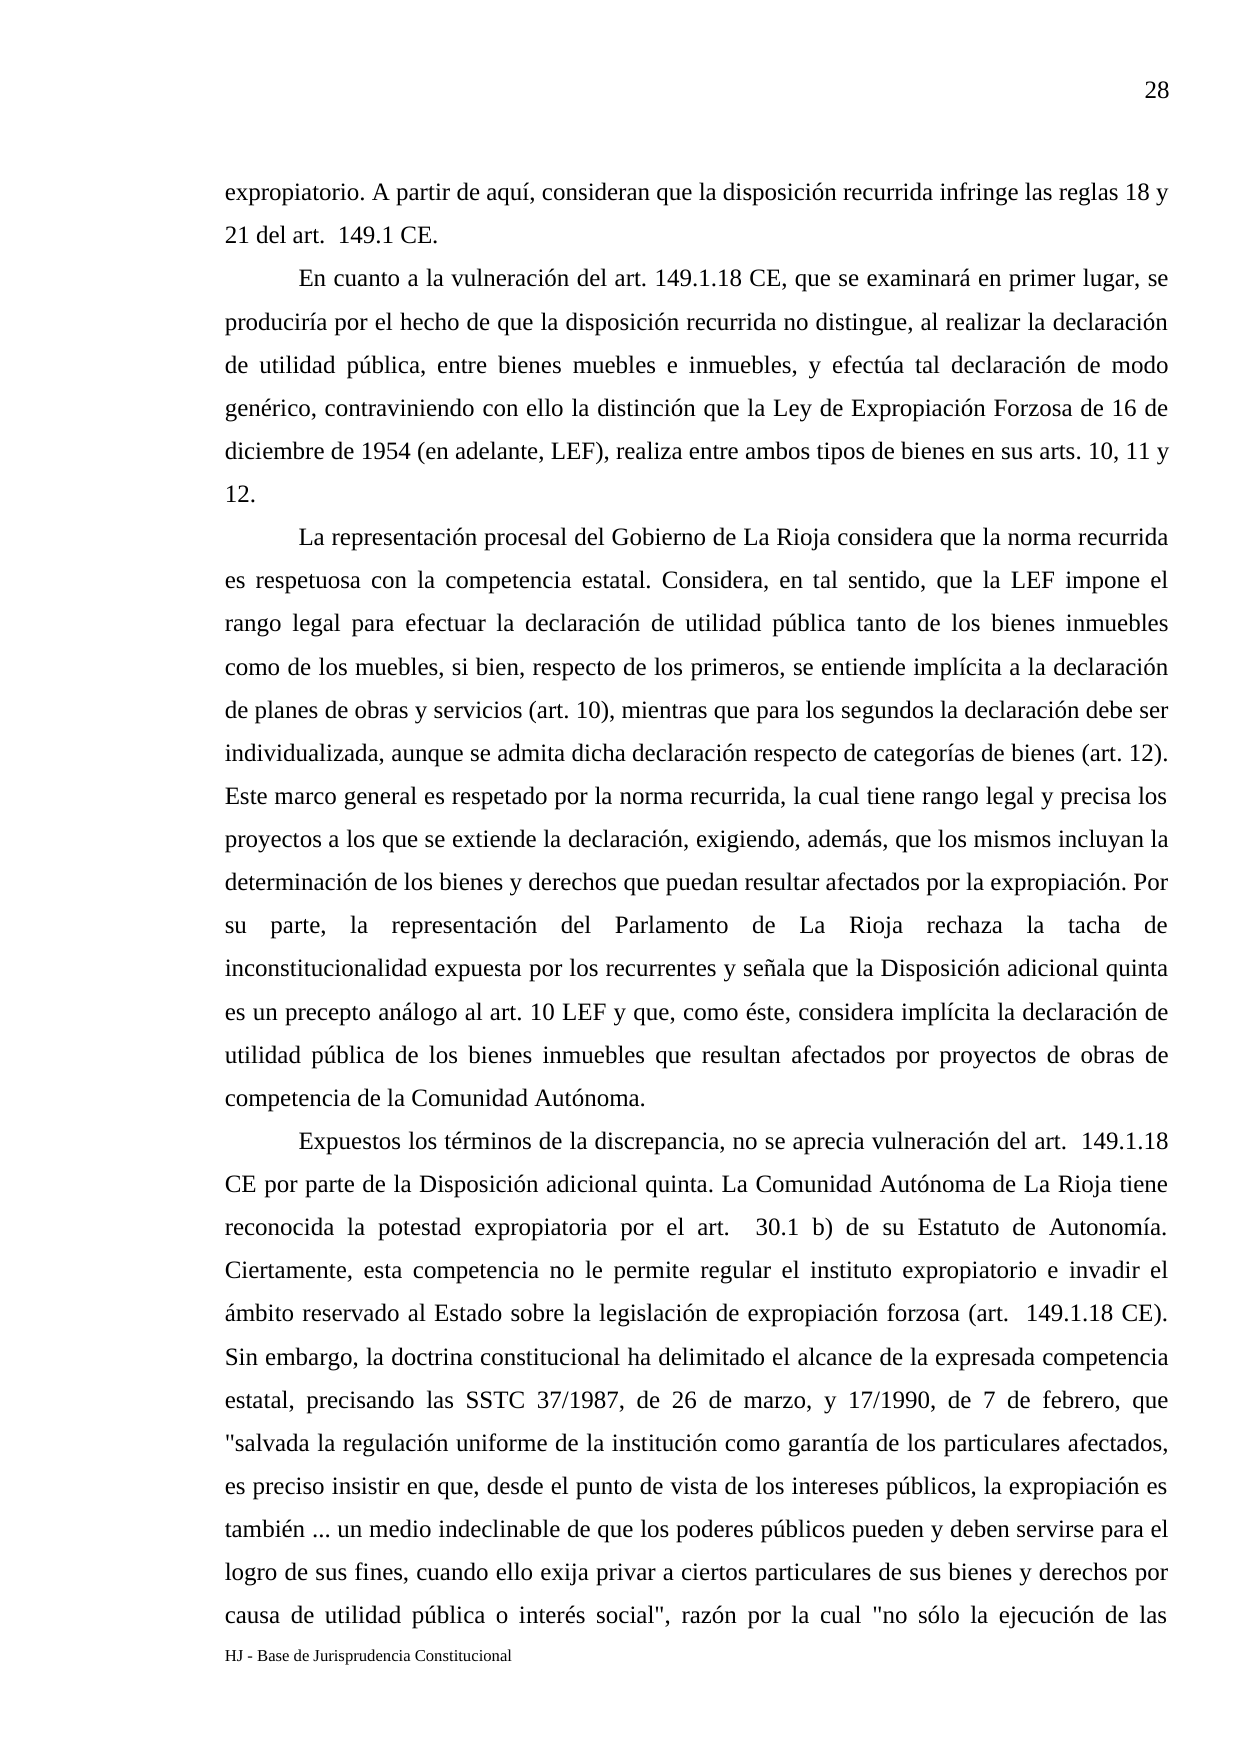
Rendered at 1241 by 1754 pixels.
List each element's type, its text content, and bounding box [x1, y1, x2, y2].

text En cuanto a la vulneración del art. 149.1.18 CE, que se examinará en primer lugar, se produciría por el hecho de que la disposición recurrida no distingue, al realizar la declaración de utilidad pública, entre bienes muebles e inmuebles, y efectúa tal declaración de modo genérico, contraviniendo con ello la distinción que la Ley de Expropiación Forzosa de 16 de diciembre de 1954 (en adelante, LEF), realiza entre ambos tipos de bienes en sus arts. 10, 11 y 12. [224, 263, 1169, 508]
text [224, 1126, 1169, 1629]
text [224, 177, 1169, 249]
text La representación procesal del Gobierno de La Rioja considera que la norma recurrida es respetuosa con la competencia estatal. Considera, en tal sentido, que la LEF impone el rango legal para efectuar la declaración de utilidad pública tanto de los bienes inmuebles como de los muebles, si bien, respecto de los primeros, se entiende implícita a la declaración de planes de obras y servicios (art. 10), mientras que para los segundos la declaración debe ser individualizada, aunque se admita dicha declaración respecto de categorías de bienes (art. 12). Este marco general es respetado por la norma recurrida, la cual tiene rango legal y precisa los proyectos a los que se extiende la declaración, exigiendo, además, que los mismos incluyan la determinación de los bienes y derechos que puedan resultar afectados por la expropiación. Por su parte, la representación del Parlamento de La Rioja rechaza la tacha de inconstitucionalidad expuesta por los recurrentes y señala que la Disposición adicional quinta es un precepto análogo al art. 10 LEF y que, como éste, considera implícita la declaración de utilidad pública de los bienes inmuebles que resultan afectados por proyectos de obras de competencia de la Comunidad Autónoma. [224, 522, 1169, 1112]
